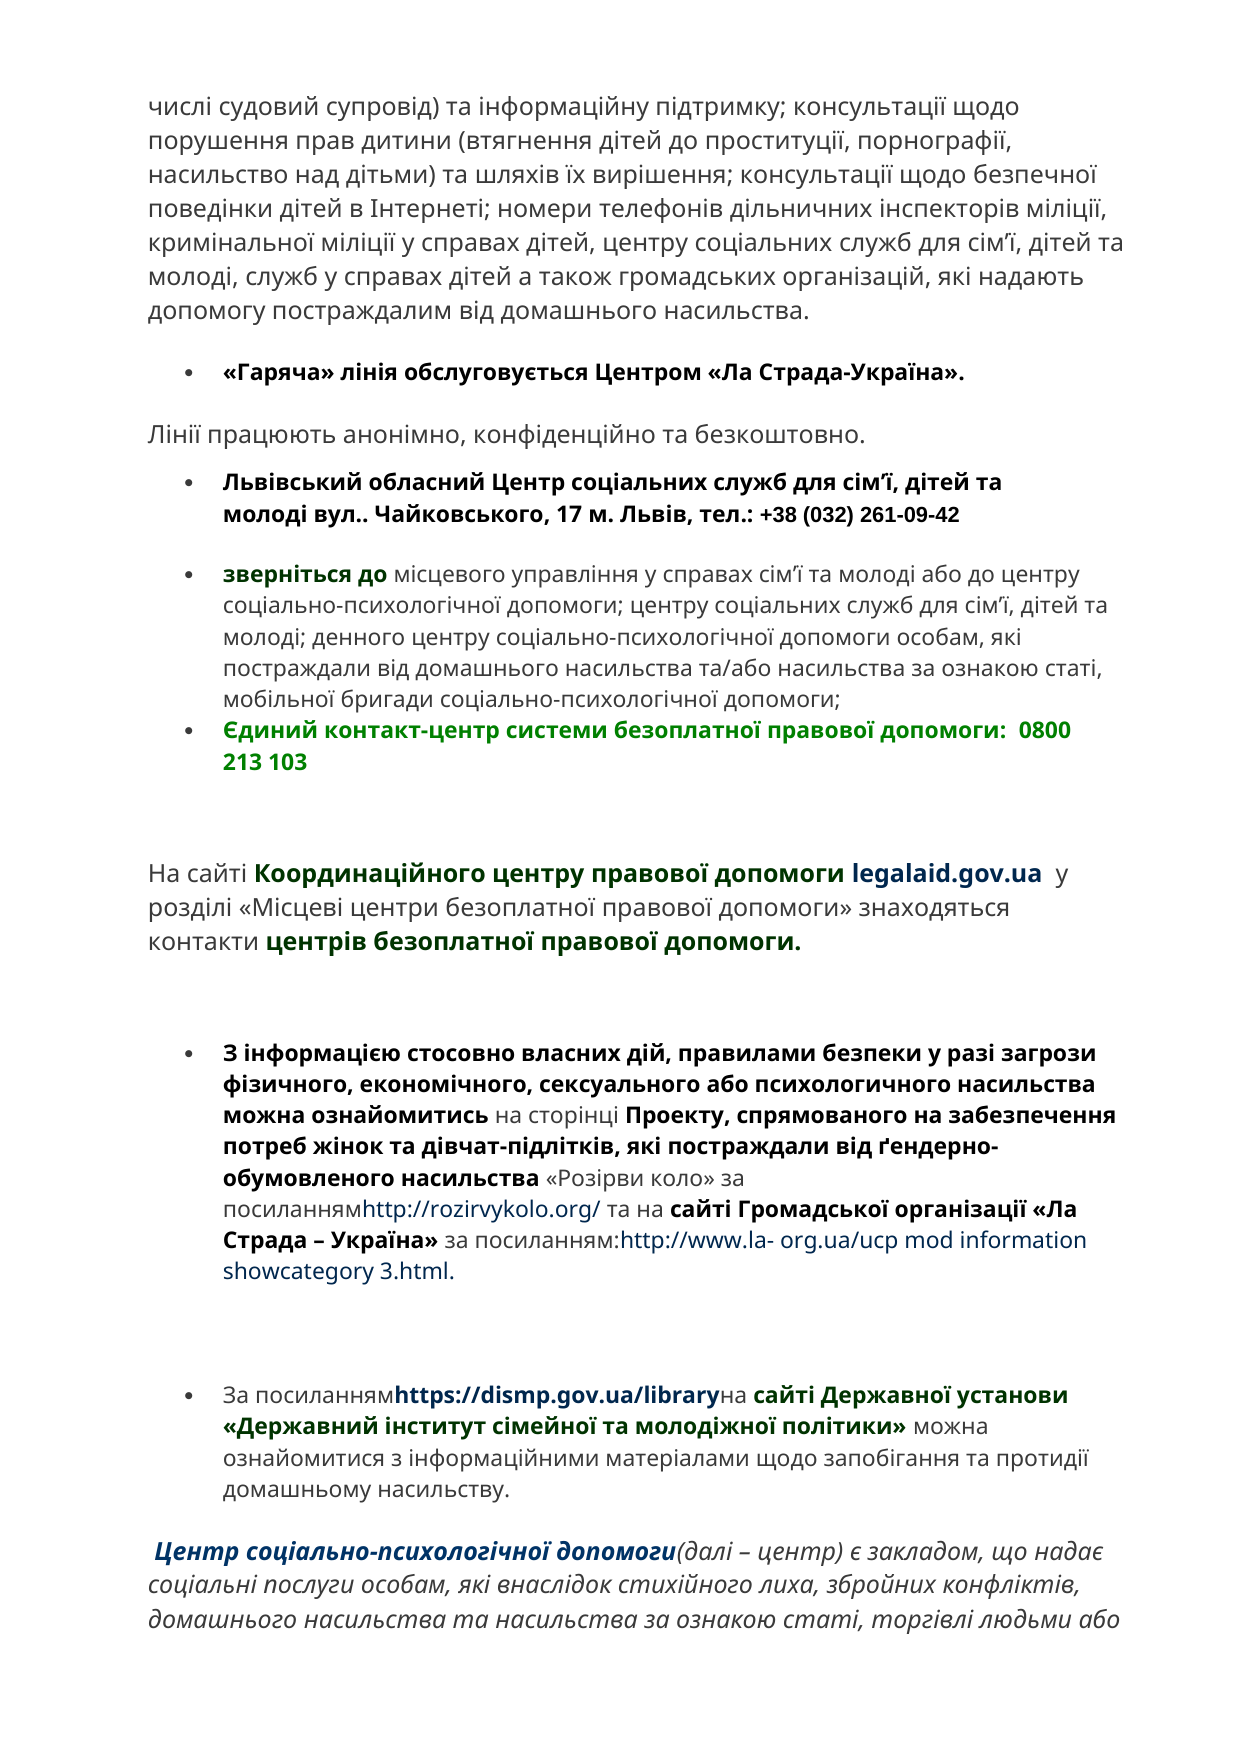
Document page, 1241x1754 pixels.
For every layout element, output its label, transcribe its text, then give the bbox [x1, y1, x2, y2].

text Лінії працюють анонімно, конфіденційно та безкоштовно. [148, 417, 1152, 451]
list Львівський обласний Центр соціальних служб для сім’ї, дітей та молоді вул.. Чайковського, 17 м. Львів, тел.: +38 (032) 261-09-42 [185, 466, 1152, 529]
list Єдиний контакт-центр системи безоплатної правової допомоги: 0800 213 103 [185, 714, 1152, 777]
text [148, 1533, 1152, 1635]
list За посиланнямhttps://dismp.gov.ua/libraryна сайті Державної установи «Державний інститут сімейної та молодіжної політики» можна ознайомитися з інформаційними матеріалами щодо запобігання та протидії домашньому насильству. [185, 1379, 1152, 1504]
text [148, 88, 1152, 327]
list зверніться до місцевого управління у справах сім’ї та молоді або до центру соціально-психологічної допомоги; центру соціальних служб для сім’ї, дітей та молоді; денного центру соціально-психологічної допомоги особам, які постраждали від домашнього насильства та/або насильства за ознакою статі, мобільної бригади соціально-психологічної допомоги; [185, 558, 1152, 714]
text На сайті Координаційного центру правової допомоги legalaid.gov.ua у розділі «Місцеві центри безоплатної правової допомоги» знаходяться контакти центрів безоплатної правової допомоги. [148, 856, 1152, 958]
list З інформацією стосовно власних дій, правилами безпеки у разі загрози фізичного, економічного, сексуального або психологичного насильства можна ознайомитись на сторінці Проекту, спрямованого на забезпечення потреб жінок та дівчат-підлітків, які постраждали від ґендерно-обумовленого насильства «Розірви коло» за посиланнямhttp://rozirvykolo.org/ та на сайті Громадської організації «Ла Страда – Україна» за посиланням:http://www.la- org.ua/ucp mod information showcategory 3.html. [185, 1037, 1152, 1287]
list «Гаряча» лінія обслуговується Центром «Ла Страда-Україна». [185, 356, 1152, 387]
